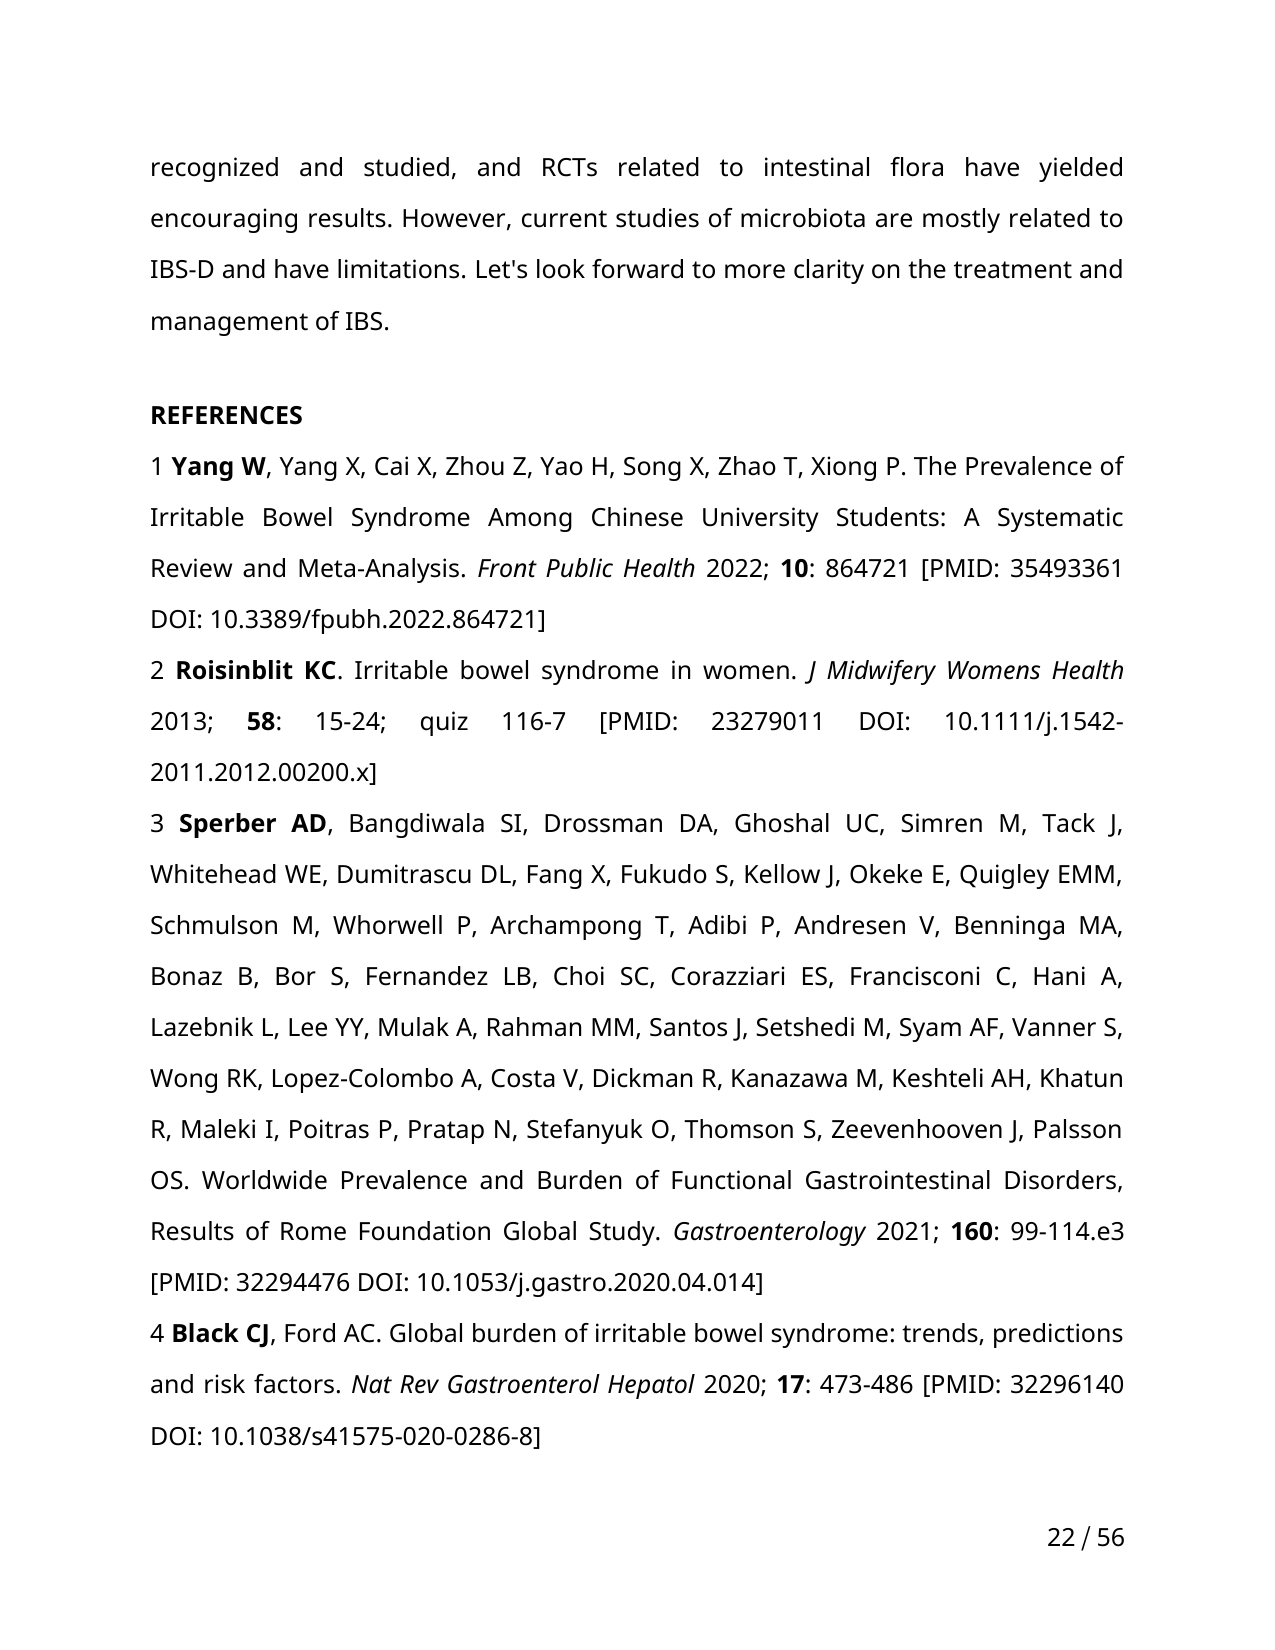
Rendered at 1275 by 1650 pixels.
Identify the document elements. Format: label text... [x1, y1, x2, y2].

text 1 Yang W, Yang X, Cai X, Zhou Z, Yao H, Song X, Zhao T, Xiong P. The Prevalence of Irritable Bowel Syndrome Among Chinese University Students: A Systematic Review and Meta-Analysis. Front Public Health 2022; 10: 864721 [PMID: 35493361 DOI: 10.3389/fpubh.2022.864721] [150, 448, 1125, 636]
text 4 Black CJ, Ford AC. Global burden of irritable bowel syndrome: trends, predictions and risk factors. Nat Rev Gastroenterol Hepatol 2020; 17: 473-486 [PMID: 32296140 DOI: 10.1038/s41575-020-0286-8] [150, 1316, 1125, 1452]
text 3 Sperber AD, Bangdiwala SI, Drossman DA, Ghoshal UC, Simren M, Tack J, Whitehead WE, Dumitrascu DL, Fang X, Fukudo S, Kellow J, Okeke E, Quigley EMM, Schmulson M, Whorwell P, Archampong T, Adibi P, Andresen V, Benninga MA, Bonaz B, Bor S, Fernandez LB, Choi SC, Corazziari ES, Francisconi C, Hani A, Lazebnik L, Lee YY, Mulak A, Rahman MM, Santos J, Setshedi M, Syam AF, Vanner S, Wong RK, Lopez-Colombo A, Costa V, Dickman R, Kanazawa M, Keshteli AH, Khatun R, Maleki I, Poitras P, Pratap N, Stefanyuk O, Thomson S, Zeevenhooven J, Palsson OS. Worldwide Prevalence and Burden of Functional Gastrointestinal Disorders, Results of Rome Foundation Global Study. Gastroenterology 2021; 160: 99-114.e3 [PMID: 32294476 DOI: 10.1053/j.gastro.2020.04.014] [150, 806, 1125, 1299]
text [150, 150, 1125, 337]
text REFERENCES [150, 397, 1125, 431]
text 2 Roisinblit KC. Irritable bowel syndrome in women. J Midwifery Womens Health 2013; 58: 15-24; quiz 116-7 [PMID: 23279011 DOI: 10.1111/j.1542-2011.2012.00200.x] [150, 652, 1125, 789]
